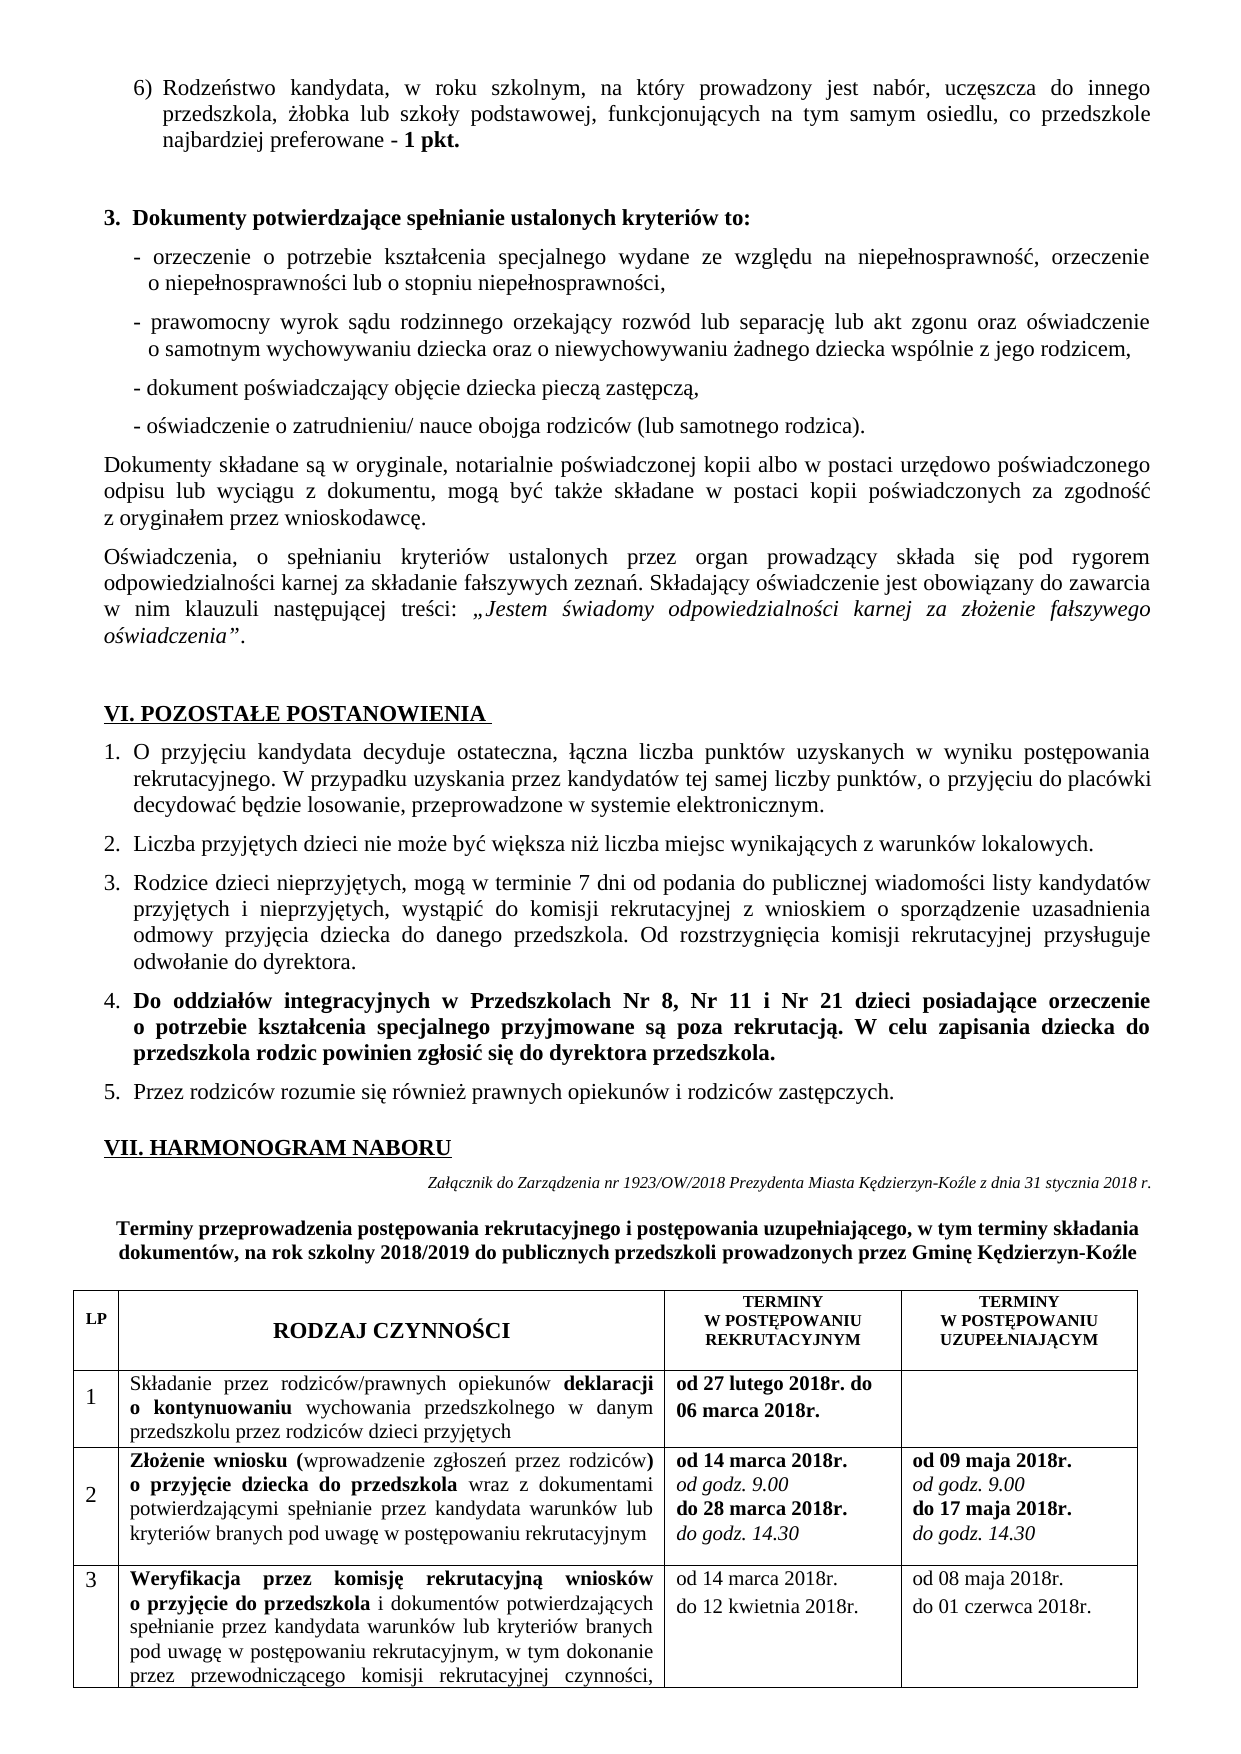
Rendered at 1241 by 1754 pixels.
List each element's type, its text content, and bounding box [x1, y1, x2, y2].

table_cell od 09 maja 2018r. od godz. 9.00 do 17 maja 2018r. do godz. 14.30 [902, 1448, 1137, 1565]
table_cell od 27 lutego 2018r. do 06 marca 2018r. [665, 1371, 901, 1447]
text - prawomocny wyrok sądu rodzinnego orzekający rozwód lub separację lub akt zgonu oraz oświadczenie o samotnym wychowywaniu dziecka oraz o niewychowywaniu żadnego dziecka wspólnie z jego rodzicem, [133, 308, 1152, 361]
list Do oddziałów integracyjnych w Przedszkolach Nr 8, Nr 11 i Nr 21 dzieci posiadające orzeczenie o potrzebie kształcenia specjalnego przyjmowane są poza rekrutacją. W celu zapisania dziecka do przedszkola rodzic powinien zgłosić się do dyrektora przedszkola. [103, 987, 1152, 1066]
text 3. Dokumenty potwierdzające spełnianie ustalonych kryteriów to: [103, 204, 1152, 231]
text Terminy przeprowadzenia postępowania rekrutacyjnego i postępowania uzupełniającego, w tym terminy składania dokumentów, na rok szkolny 2018/2019 do publicznych przedszkoli prowadzonych przez Gminę Kędzierzyn-Koźle [103, 1216, 1152, 1264]
table_header TERMINY W POSTĘPOWANIU UZUPEŁNIAJĄCYM [902, 1291, 1137, 1370]
text - oświadczenie o zatrudnieniu/ nauce obojga rodziców (lub samotnego rodzica). [133, 412, 1152, 439]
list Rodzice dzieci nieprzyjętych, mogą w terminie 7 dni od podania do publicznej wiadomości listy kandydatów przyjętych i nieprzyjętych, wystąpić do komisji rekrutacyjnej z wnioskiem o sporządzenie uzasadnienia odmowy przyjęcia dziecka do danego przedszkola. Od rozstrzygnięcia komisji rekrutacyjnej przysługuje odwołanie do dyrektora. [103, 869, 1152, 974]
table_cell [902, 1371, 1137, 1447]
table_cell od 14 marca 2018r. od godz. 9.00 do 28 marca 2018r. do godz. 14.30 [665, 1448, 901, 1565]
list O przyjęciu kandydata decyduje ostateczna, łączna liczba punktów uzyskanych w wyniku postępowania rekrutacyjnego. W przypadku uzyskania przez kandydatów tej samej liczby punktów, o przyjęciu do placówki decydować będzie losowanie, przeprowadzone w systemie elektronicznym. [103, 738, 1152, 817]
table_cell 1 [74, 1371, 118, 1447]
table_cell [902, 1566, 1137, 1687]
table_cell 2 [74, 1448, 118, 1565]
text VI. POZOSTAŁE POSTANOWIENIA [103, 699, 1152, 726]
table_header LP [74, 1291, 118, 1370]
text - dokument poświadczający objęcie dziecka pieczą zastępczą, [133, 373, 1152, 400]
table_header TERMINY W POSTĘPOWANIU REKRUTACYJNYM [665, 1291, 901, 1370]
list Liczba przyjętych dzieci nie może być większa niż liczba miejsc wynikających z warunków lokalowych. [103, 830, 1152, 856]
text VII. HARMONOGRAM NABORU [103, 1134, 1152, 1160]
text - orzeczenie o potrzebie kształcenia specjalnego wydane ze względu na niepełnosprawność, orzeczenie o niepełnosprawności lub o stopniu niepełnosprawności, [133, 243, 1152, 296]
text Oświadczenia, o spełnianiu kryteriów ustalonych przez organ prowadzący składa się pod rygorem odpowiedzialności karnej za składanie fałszywych zeznań. Składający oświadczenie jest obowiązany do zawarcia w nim klauzuli następującej treści: „Jestem świadomy odpowiedzialności karnej za złożenie fałszywego oświadczenia”. [103, 543, 1152, 648]
list Rodzeństwo kandydata, w roku szkolnym, na który prowadzony jest nabór, uczęszcza do innego przedszkola, żłobka lub szkoły podstawowej, funkcjonujących na tym samym osiedlu, co przedszkole najbardziej preferowane - 1 pkt. [133, 74, 1152, 153]
table_cell Składanie przez rodziców/prawnych opiekunów deklaracji o kontynuowaniu wychowania przedszkolnego w danym przedszkolu przez rodziców dzieci przyjętych [119, 1371, 664, 1447]
table_cell Złożenie wniosku (wprowadzenie zgłoszeń przez rodziców) o przyjęcie dziecka do przedszkola wraz z dokumentami potwierdzającymi spełnianie przez kandydata warunków lub kryteriów branych pod uwagę w postępowaniu rekrutacyjnym [119, 1448, 664, 1565]
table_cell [665, 1566, 901, 1687]
table_header RODZAJ CZYNNOŚCI [119, 1291, 664, 1370]
list Przez rodziców rozumie się również prawnych opiekunów i rodziców zastępczych. [103, 1078, 1152, 1105]
table_cell 3 [74, 1566, 118, 1687]
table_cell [119, 1566, 664, 1687]
text Dokumenty składane są w oryginale, notarialnie poświadczonej kopii albo w postaci urzędowo poświadczonego odpisu lub wyciągu z dokumentu, mogą być także składane w postaci kopii poświadczonych za zgodność z oryginałem przez wnioskodawcę. [103, 451, 1152, 530]
text Załącznik do Zarządzenia nr 1923/OW/2018 Prezydenta Miasta Kędzierzyn-Koźle z dnia 31 stycznia 2018 r. [103, 1173, 1152, 1192]
